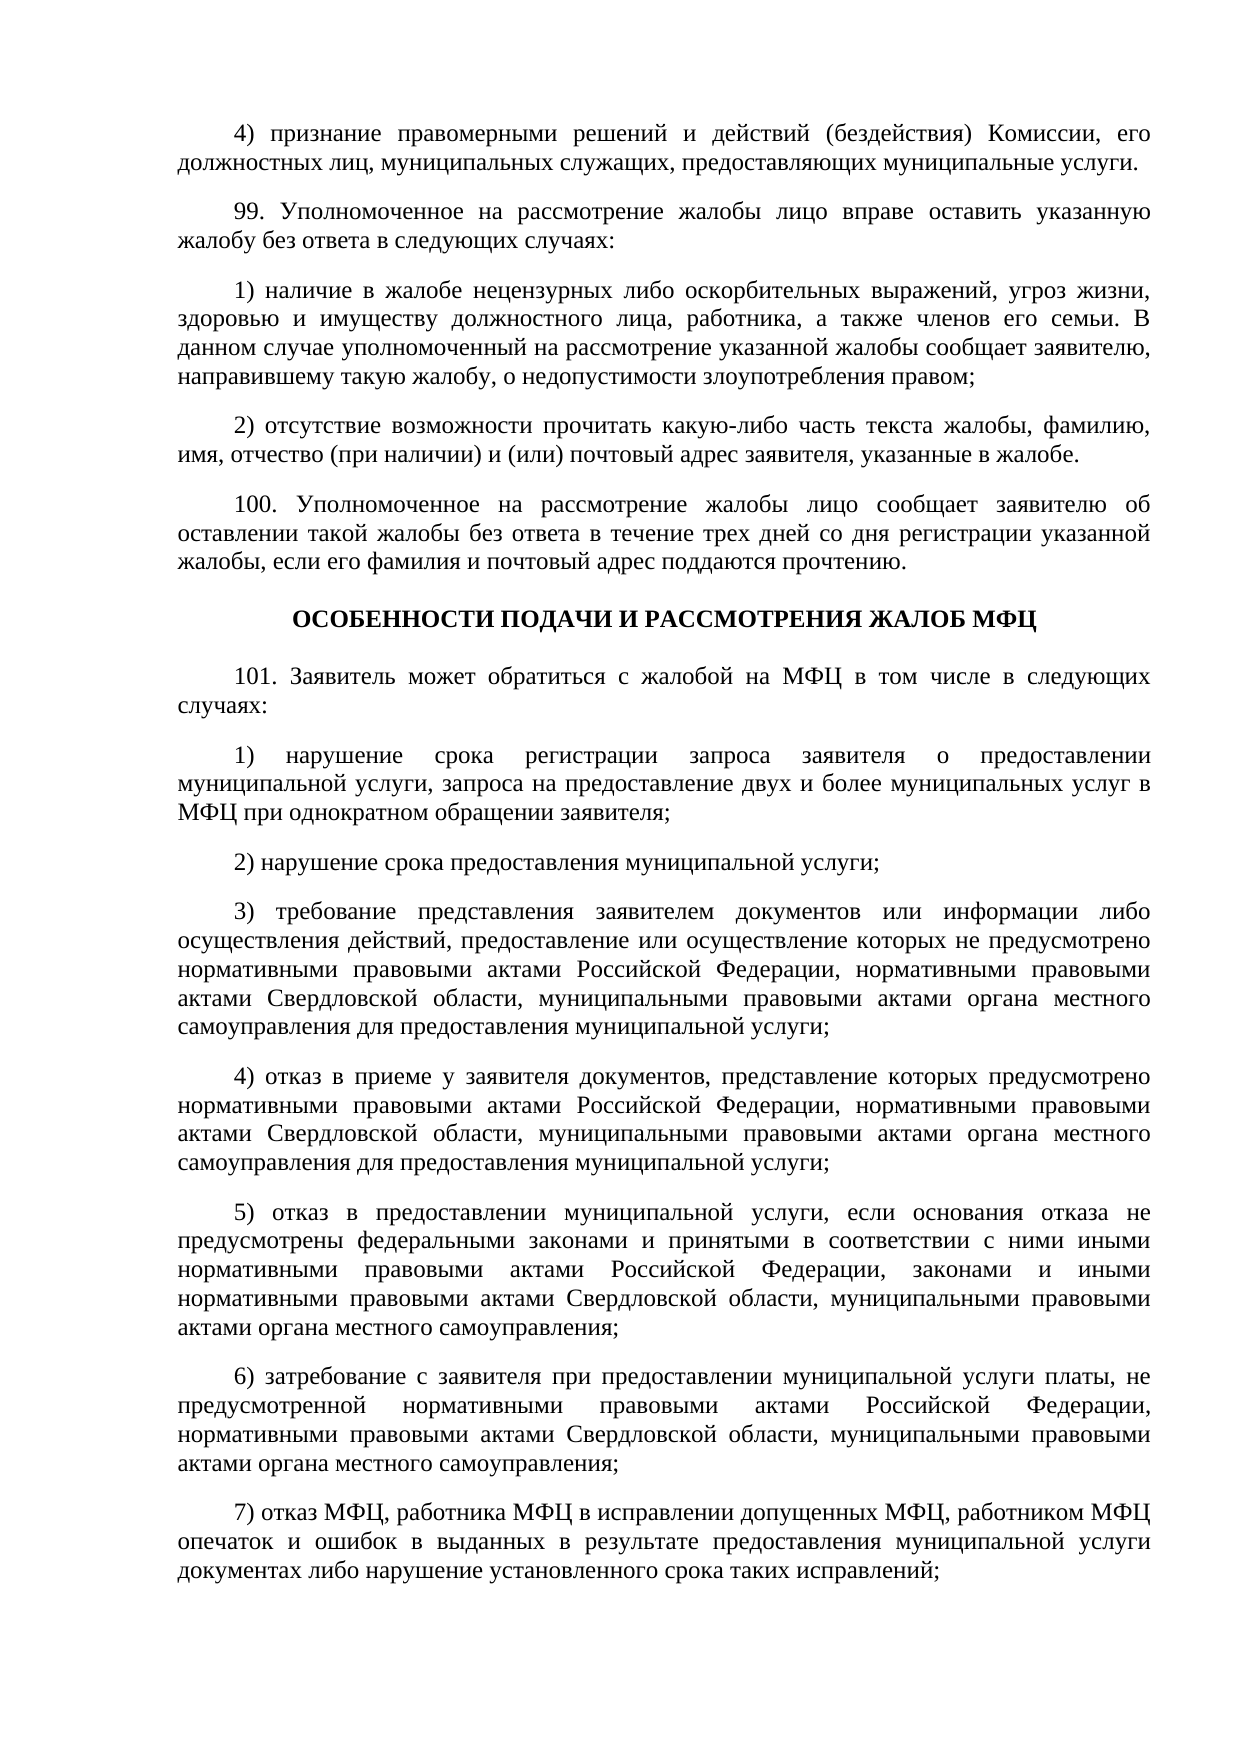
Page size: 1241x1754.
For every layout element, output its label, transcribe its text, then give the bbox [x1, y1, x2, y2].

text 3) требование представления заявителем документов или информации либо осуществления действий, предоставление или осуществление которых не предусмотрено нормативными правовыми актами Российской Федерации, нормативными правовыми актами Свердловской области, муниципальными правовыми актами органа местного самоуправления для предоставления муниципальной услуги; [177, 896, 1152, 1040]
text 4) признание правомерными решений и действий (бездействия) Комиссии, его должностных лиц, муниципальных служащих, предоставляющих муниципальные услуги. [177, 118, 1152, 176]
text 5) отказ в предоставлении муниципальной услуги, если основания отказа не предусмотрены федеральными законами и принятыми в соответствии с ними иными нормативными правовыми актами Российской Федерации, законами и иными нормативными правовыми актами Свердловской области, муниципальными правовыми актами органа местного самоуправления; [177, 1197, 1152, 1341]
text 1) наличие в жалобе нецензурных либо оскорбительных выражений, угроз жизни, здоровью и имуществу должностного лица, работника, а также членов его семьи. В данном случае уполномоченный на рассмотрение указанной жалобы сообщает заявителю, направившему такую жалобу, о недопустимости злоупотребления правом; [177, 275, 1152, 390]
text 101. Заявитель может обратиться с жалобой на МФЦ в том числе в следующих случаях: [177, 661, 1152, 719]
text 7) отказ МФЦ, работника МФЦ в исправлении допущенных МФЦ, работником МФЦ опечаток и ошибок в выданных в результате предоставления муниципальной услуги документах либо нарушение установленного срока таких исправлений; [177, 1497, 1152, 1583]
text 100. Уполномоченное на рассмотрение жалобы лицо сообщает заявителю об оставлении такой жалобы без ответа в течение трех дней со дня регистрации указанной жалобы, если его фамилия и почтовый адрес поддаются прочтению. [177, 489, 1152, 575]
text 6) затребование с заявителя при предоставлении муниципальной услуги платы, не предусмотренной нормативными правовыми актами Российской Федерации, нормативными правовыми актами Свердловской области, муниципальными правовыми актами органа местного самоуправления; [177, 1361, 1152, 1476]
text 2) нарушение срока предоставления муниципальной услуги; [177, 847, 1152, 876]
text 4) отказ в приеме у заявителя документов, представление которых предусмотрено нормативными правовыми актами Российской Федерации, нормативными правовыми актами Свердловской области, муниципальными правовыми актами органа местного самоуправления для предоставления муниципальной услуги; [177, 1061, 1152, 1176]
title ОСОБЕННОСТИ ПОДАЧИ И РАССМОТРЕНИЯ ЖАЛОБ МФЦ [177, 604, 1152, 633]
text 1) нарушение срока регистрации запроса заявителя о предоставлении муниципальной услуги, запроса на предоставление двух и более муниципальных услуг в МФЦ при однократном обращении заявителя; [177, 740, 1152, 826]
text 99. Уполномоченное на рассмотрение жалобы лицо вправе оставить указанную жалобу без ответа в следующих случаях: [177, 196, 1152, 254]
text 2) отсутствие возможности прочитать какую-либо часть текста жалобы, фамилию, имя, отчество (при наличии) и (или) почтовый адрес заявителя, указанные в жалобе. [177, 411, 1152, 468]
